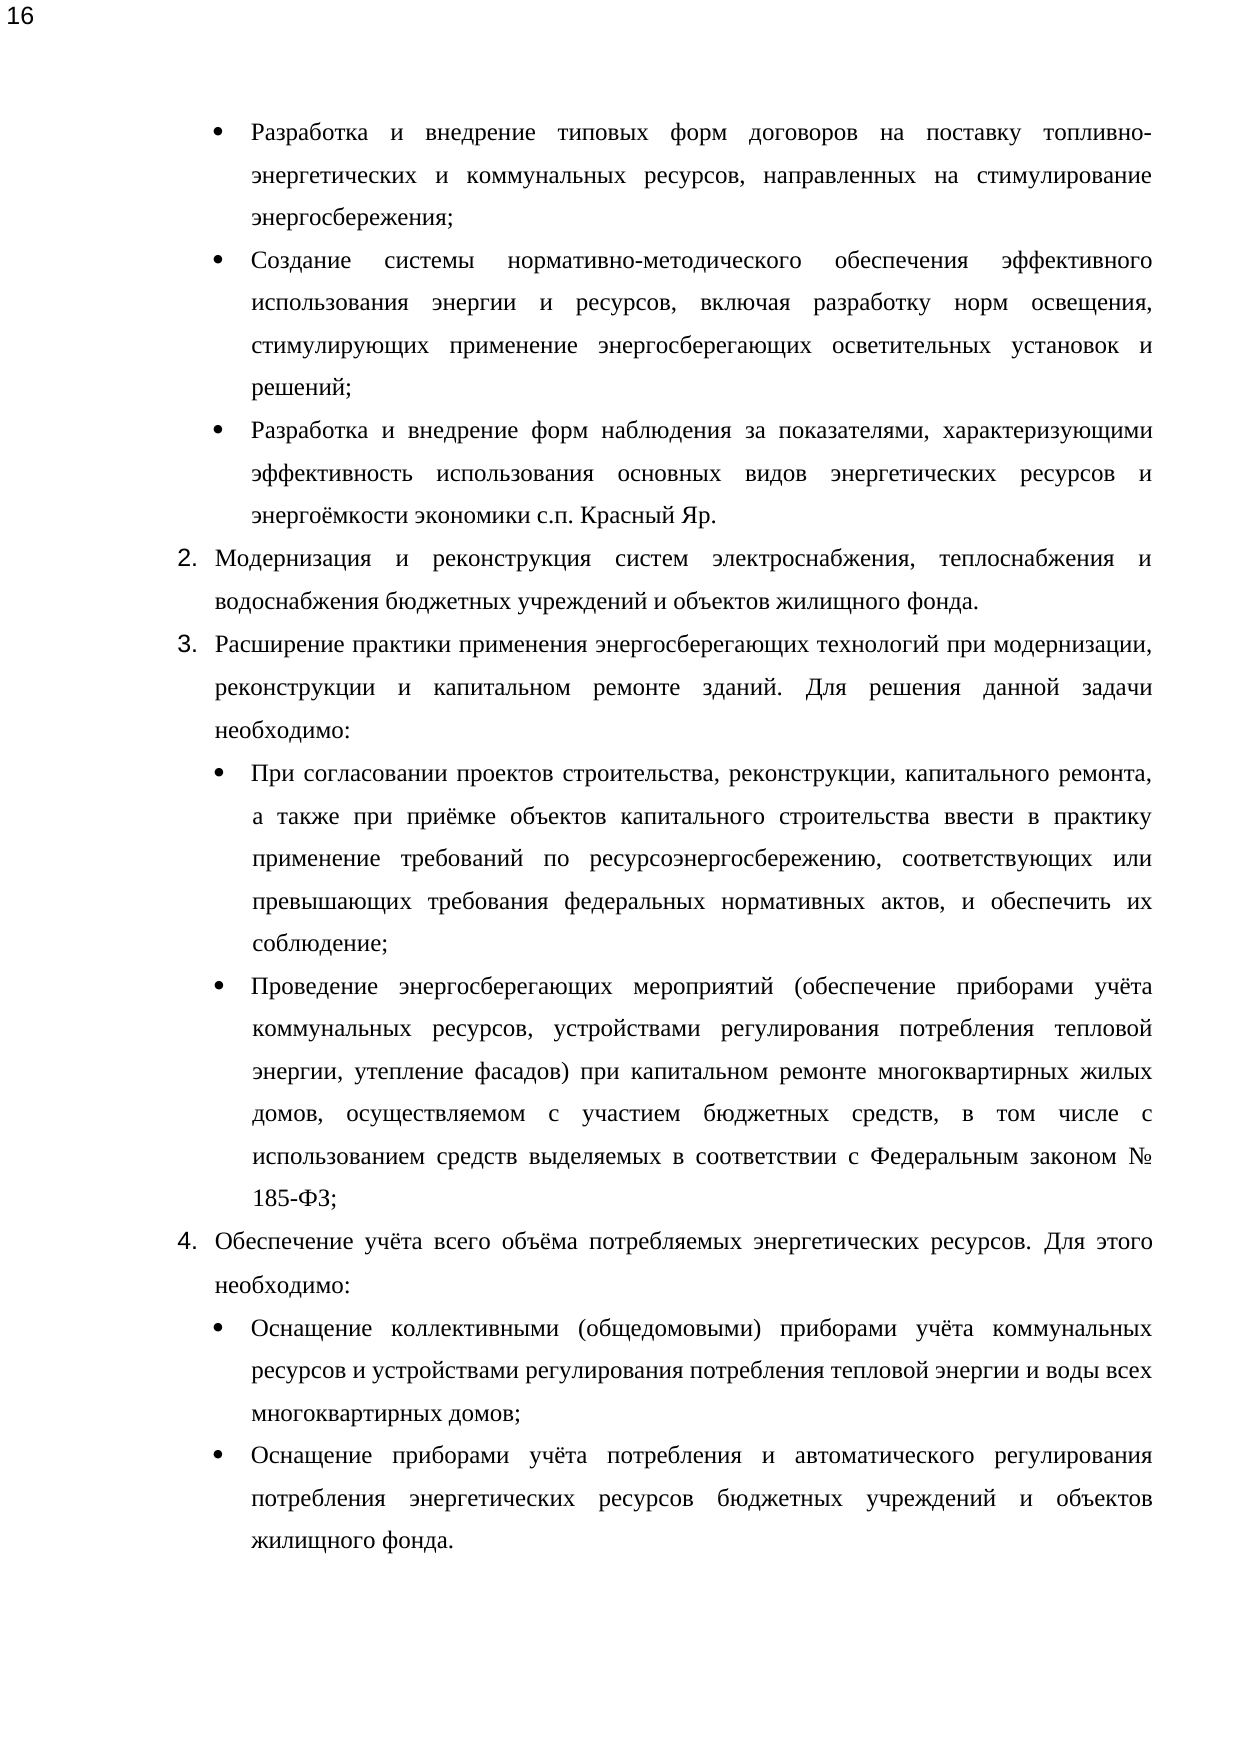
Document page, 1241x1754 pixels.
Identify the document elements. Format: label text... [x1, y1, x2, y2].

list Оснащение приборами учёта потребления и автоматического регулирования потребления энергетических ресурсов бюджетных учреждений и объектов жилищного фонда. [213, 1441, 1153, 1554]
list При согласовании проектов строительства, реконструкции, капитального ремонта, а также при приёмке объектов капитального строительства ввести в практику применение требований по ресурсоэнергосбережению, соответствующих или превышающих требования федеральных нормативных актов, и обеспечить их соблюдение; [214, 758, 1153, 957]
list Разработка и внедрение форм наблюдения за показателями, характеризующими эффективность использования основных видов энергетических ресурсов и энергоёмкости экономики с.п. Красный Яр. [213, 415, 1153, 529]
list Разработка и внедрение типовых форм договоров на поставку топливно- энергетических и коммунальных ресурсов, направленных на стимулирование энергосбережения; [213, 117, 1153, 231]
list Оснащение коллективными (общедомовыми) приборами учёта коммунальных ресурсов и устройствами регулирования потребления тепловой энергии и воды всех многоквартирных домов; [213, 1313, 1153, 1427]
list Расширение практики применения энергосберегающих технологий при модернизации, реконструкции и капитальном ремонте зданий. Для решения данной задачи необходимо: [177, 629, 1153, 744]
list Модернизация и реконструкция систем электроснабжения, теплоснабжения и водоснабжения бюджетных учреждений и объектов жилищного фонда. [177, 543, 1153, 614]
list Проведение энергосберегающих мероприятий (обеспечение приборами учёта коммунальных ресурсов, устройствами регулирования потребления тепловой энергии, утепление фасадов) при капитальном ремонте многоквартирных жилых домов, осуществляемом с участием бюджетных средств, в том числе с использованием средств выделяемых в соответствии с Федеральным законом № 185-ФЗ; [214, 971, 1153, 1212]
list Обеспечение учёта всего объёма потребляемых энергетических ресурсов. Для этого необходимо: [177, 1226, 1153, 1298]
list Создание системы нормативно-методического обеспечения эффективного использования энергии и ресурсов, включая разработку норм освещения, стимулирующих применение энергосберегающих осветительных установок и решений; [213, 245, 1153, 401]
